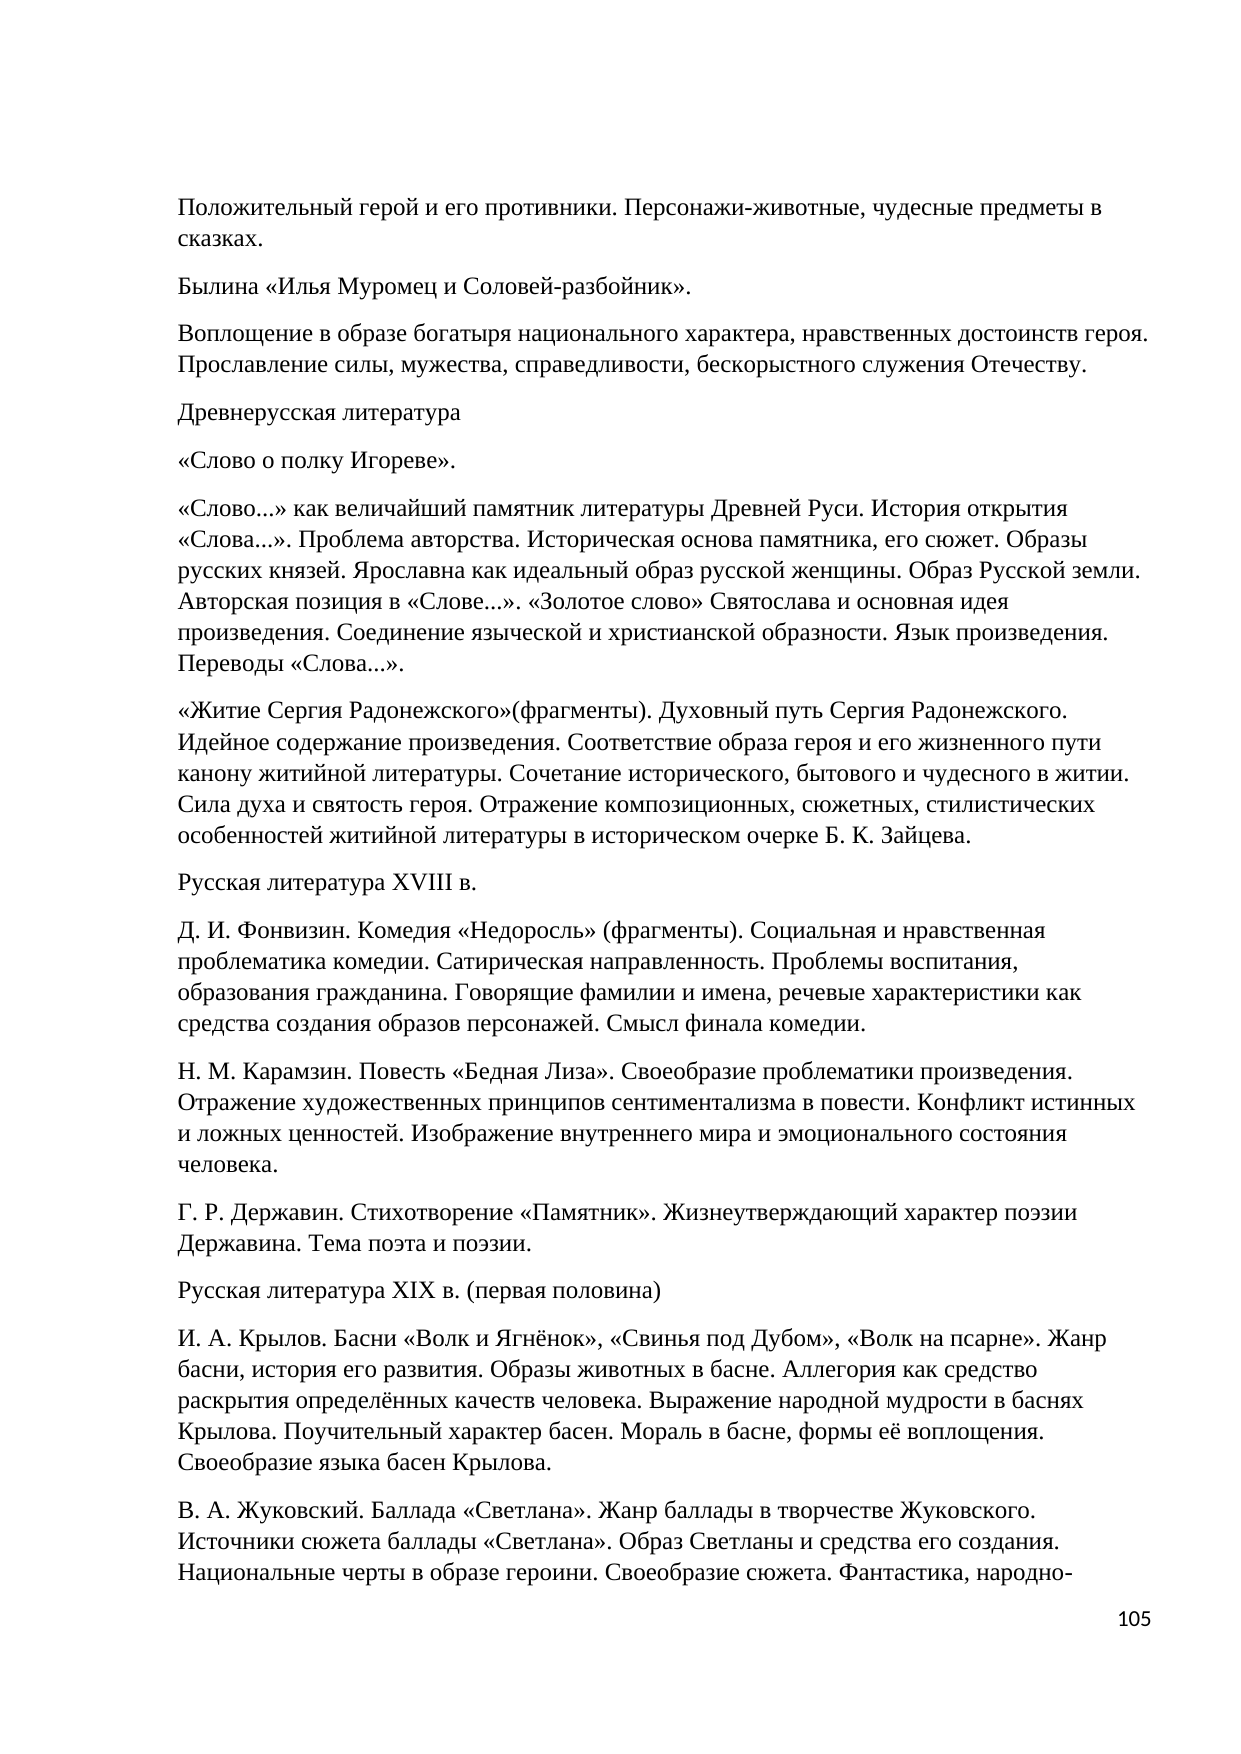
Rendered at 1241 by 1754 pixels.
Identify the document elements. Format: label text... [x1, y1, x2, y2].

text «Житие Сергия Радонежского»(фрагменты). Духовный путь Сергия Радонежского. Идейное содержание произведения. Соответствие образа героя и его жизненного пути канону житийной литературы. Сочетание исторического, бытового и чудесного в житии. Сила духа и святость героя. Отражение композиционных, сюжетных, стилистических особенностей житийной литературы в историческом очерке Б. К. Зайцева. [177, 696, 1152, 848]
text Воплощение в образе богатыря национального характера, нравственных достоинств героя. Прославление силы, мужества, справедливости, бескорыстного служения Отечеству. [177, 318, 1152, 378]
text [177, 1495, 1152, 1586]
text Русская литература XIX в. (первая половина) [177, 1276, 1152, 1304]
text Н. М. Карамзин. Повесть «Бедная Лиза». Своеобразие проблематики произведения. Отражение художественных принципов сентиментализма в повести. Конфликт истинных и ложных ценностей. Изображение внутреннего мира и эмоционального состояния человека. [177, 1056, 1152, 1178]
text Д. И. Фонвизин. Комедия «Недоросль» (фрагменты). Социальная и нравственная проблематика комедии. Сатирическая направленность. Проблемы воспитания, образования гражданина. Говорящие фамилии и имена, речевые характеристики как средства создания образов персонажей. Смысл финала комедии. [177, 915, 1152, 1037]
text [177, 192, 1152, 252]
text Г. Р. Державин. Стихотворение «Памятник». Жизнеутверждающий характер поэзии Державина. Тема поэта и поэзии. [177, 1197, 1152, 1257]
text И. А. Крылов. Басни «Волк и Ягнёнок», «Свинья под Дубом», «Волк на псарне». Жанр басни, история его развития. Образы животных в басне. Аллегория как средство раскрытия определённых качеств человека. Выражение народной мудрости в баснях Крылова. Поучительный характер басен. Мораль в басне, формы её воплощения. Своеобразие языка басен Крылова. [177, 1323, 1152, 1476]
text Былина «Илья Муромец и Соловей-разбойник». [177, 271, 1152, 299]
text «Слово о полку Игореве». [177, 445, 1152, 474]
text Древнерусская литература [177, 397, 1152, 426]
text «Слово...» как величайший памятник литературы Древней Руси. История открытия «Слова...». Проблема авторства. Историческая основа памятника, его сюжет. Образы русских князей. Ярославна как идеальный образ русской женщины. Образ Русской земли. Авторская позиция в «Слове...». «Золотое слово» Святослава и основная идея произведения. Соединение языческой и христианской образности. Язык произведения. Переводы «Слова...». [177, 493, 1152, 677]
text Русская литература XVIII в. [177, 867, 1152, 896]
